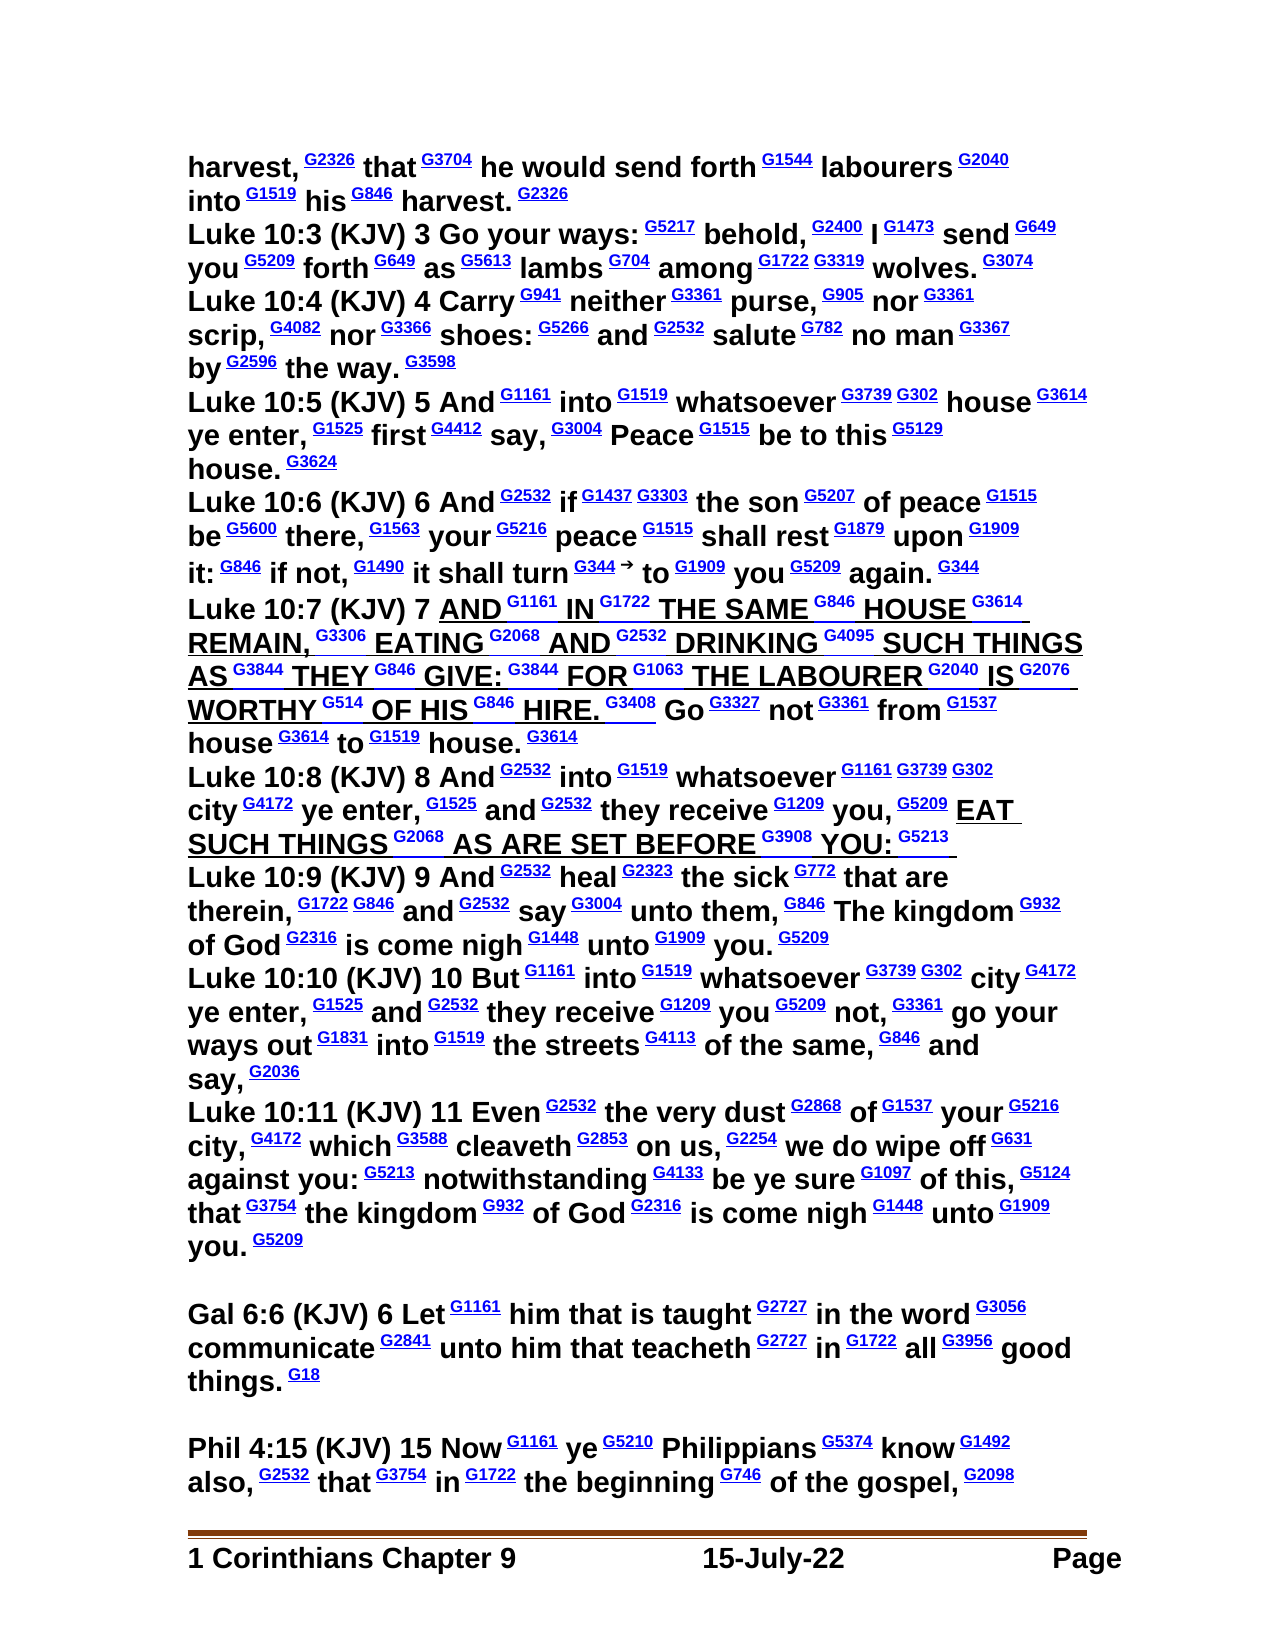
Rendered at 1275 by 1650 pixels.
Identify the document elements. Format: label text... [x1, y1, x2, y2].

text Gal 6:6 (KJV) 6 Let G1161 him that is taught G2727 in the word G3056 communicate G2841 unto him that teacheth G2727 in G1722 all G3956 good things. G18 [187, 1297, 1087, 1398]
text Luke 10:7 (KJV) 7 AND G1161 IN G1722 THE SAME G846 HOUSE G3614 REMAIN, G3306 EATING G2068 AND G2532 DRINKING G4095 SUCH THINGS AS G3844 THEY G846 GIVE: G3844 FOR G1063 THE LABOURER G2040 IS G2076 WORTHY G514 OF HIS G846 HIRE. G3408 Go G3327 not G3361 from G1537 house G3614 to G1519 house. G3614 [187, 592, 1087, 760]
text Luke 10:10 (KJV) 10 But G1161 into G1519 whatsoever G3739 G302 city G4172 ye enter, G1525 and G2532 they receive G1209 you G5209 not, G3361 go your ways out G1831 into G1519 the streets G4113 of the same, G846 and say, G2036 [187, 961, 1087, 1095]
text Luke 10:3 (KJV) 3 Go your ways: G5217 behold, G2400 I G1473 send G649 you G5209 forth G649 as G5613 lambs G704 among G1722 G3319 wolves. G3074 [187, 217, 1087, 284]
text Luke 10:5 (KJV) 5 And G1161 into G1519 whatsoever G3739 G302 house G3614 ye enter, G1525 first G4412 say, G3004 Peace G1515 be to this G5129 house. G3624 [187, 385, 1087, 485]
text Luke 10:8 (KJV) 8 And G2532 into G1519 whatsoever G1161 G3739 G302 city G4172 ye enter, G1525 and G2532 they receive G1209 you, G5209 EAT SUCH THINGS G2068 AS ARE SET BEFORE G3908 YOU: G5213 [187, 760, 1087, 861]
text Luke 10:9 (KJV) 9 And G2532 heal G2323 the sick G772 that are therein, G1722 G846 and G2532 say G3004 unto them, G846 The kingdom G932 of God G2316 is come nigh G1448 unto G1909 you. G5209 [187, 861, 1087, 961]
text Luke 10:4 (KJV) 4 Carry G941 neither G3361 purse, G905 nor G3361 scrip, G4082 nor G3366 shoes: G5266 and G2532 salute G782 no man G3367 by G2596 the way. G3598 [187, 284, 1087, 385]
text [187, 150, 1087, 217]
text Luke 10:11 (KJV) 11 Even G2532 the very dust G2868 of G1537 your G5216 city, G4172 which G3588 cleaveth G2853 on us, G2254 we do wipe off G631 against you: G5213 notwithstanding G4133 be ye sure G1097 of this, G5124 that G3754 the kingdom G932 of God G2316 is come nigh G1448 unto G1909 you. G5209 [187, 1095, 1087, 1263]
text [187, 1431, 1087, 1498]
text Luke 10:6 (KJV) 6 And G2532 if G1437 G3303 the son G5207 of peace G1515 be G5600 there, G1563 your G5216 peace G1515 shall rest G1879 upon G1909 it: G846 if not, G1490 it shall turn G344 ➔ to G1909 you G5209 again. G344 [187, 485, 1087, 592]
